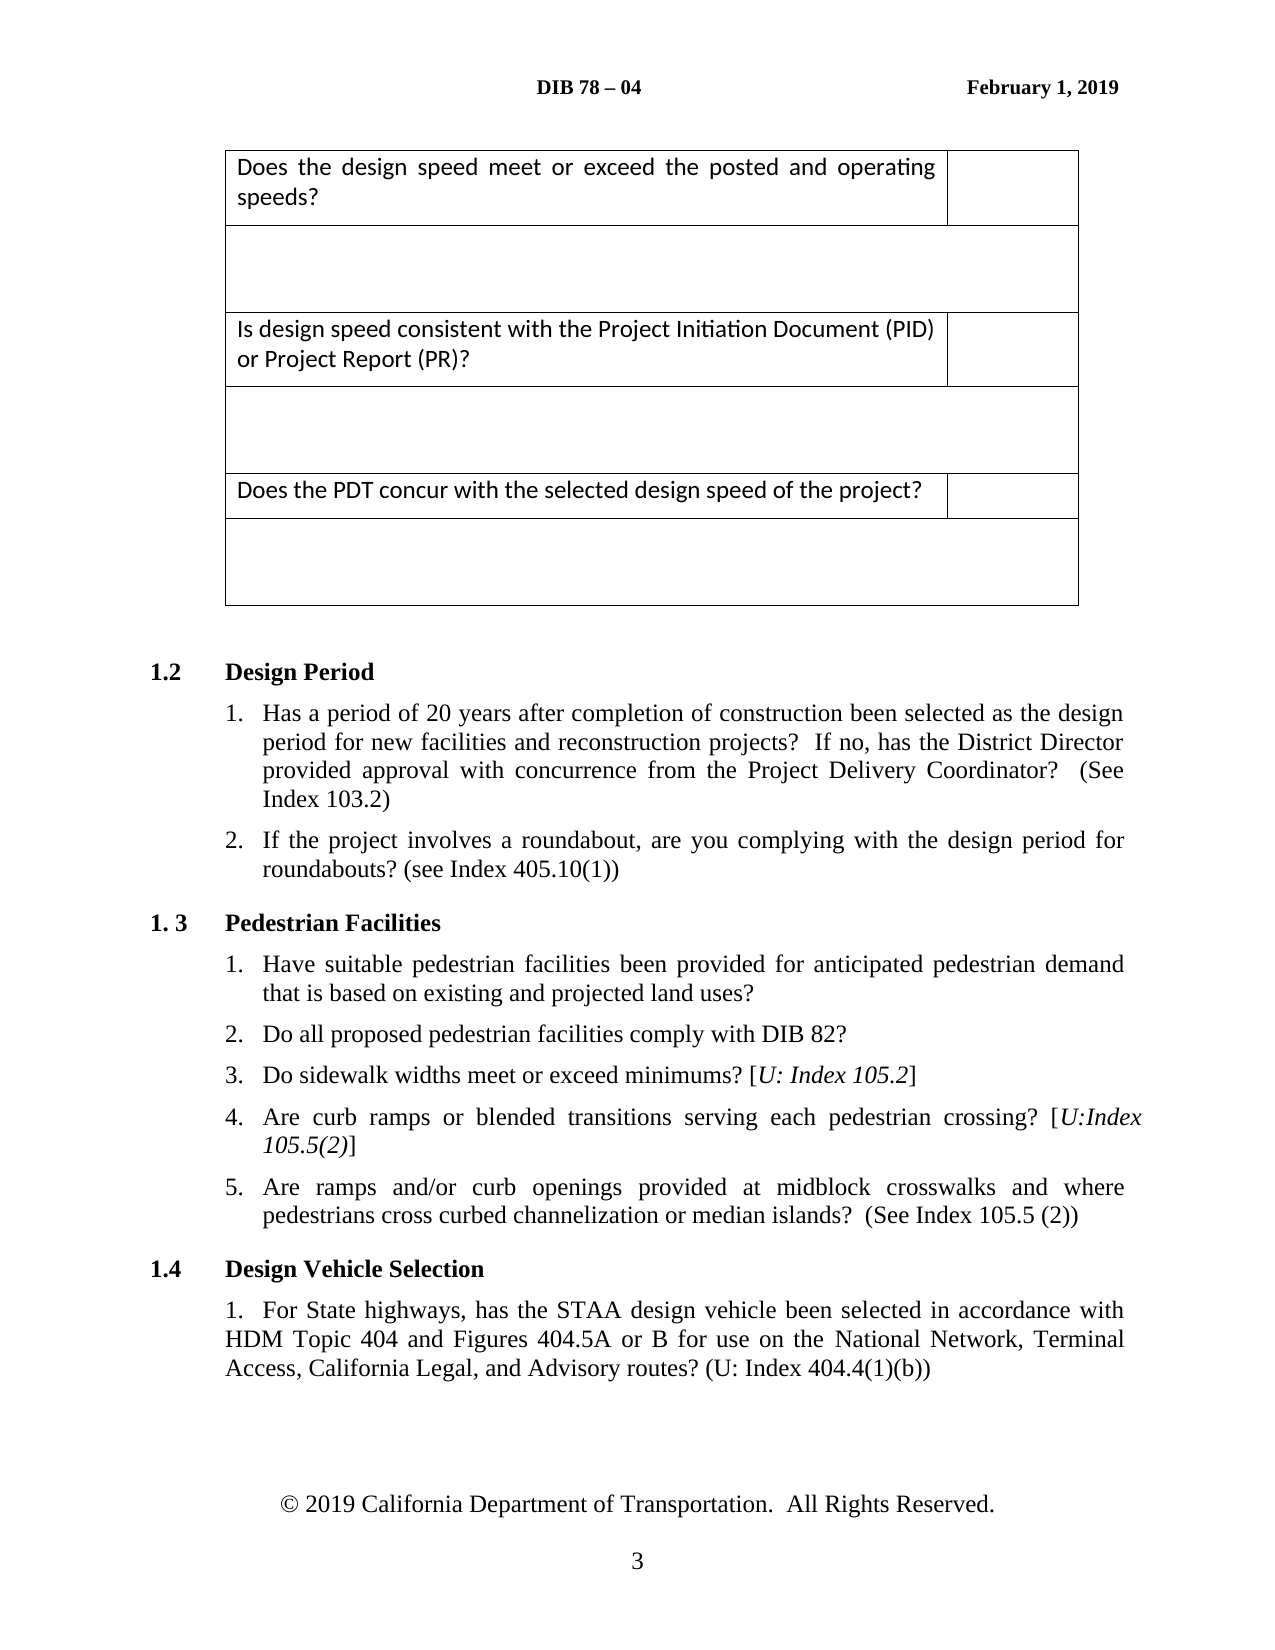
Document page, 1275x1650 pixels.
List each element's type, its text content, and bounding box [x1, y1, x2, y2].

subtitle 1.4 Design Vehicle Selection [150, 1254, 1125, 1283]
list Do sidewalk widths meet or exceed minimums? [U: Index 105.2] [225, 1061, 1144, 1089]
table_cell [226, 387, 1078, 473]
table_cell [226, 519, 1078, 604]
table_cell [948, 474, 1078, 517]
table_cell Does the PDT concur with the selected design speed of the project? [226, 474, 947, 517]
list If the project involves a roundabout, are you complying with the design period for roundabouts? (see Index 405.10(1)) [225, 826, 1125, 883]
list Have suitable pedestrian facilities been provided for anticipated pedestrian demand that is based on existing and projected land uses? [225, 949, 1125, 1007]
subtitle 1.2 Design Period [150, 657, 1125, 686]
subtitle 1. 3 Pedestrian Facilities [150, 908, 1125, 937]
table_cell Does the design speed meet or exceed the posted and operating speeds? [226, 151, 947, 224]
table_cell [948, 151, 1078, 224]
list Has a period of 20 years after completion of construction been selected as the design period for new facilities and reconstruction projects? If no, has the District Director provided approval with concurrence from the Project Delivery Coordinator? (See Index 103.2) [225, 698, 1125, 813]
table_cell [226, 226, 1078, 312]
text 1. For State highways, has the STAA design vehicle been selected in accordance with HDM Topic 404 and Figures 404.5A or B for use on the National Network, Terminal Access, California Legal, and Advisory routes? (U: Index 404.4(1)(b)) [225, 1296, 1125, 1382]
table_cell Is design speed consistent with the Project Initiation Document (PID) or Project Report (PR)? [226, 313, 947, 386]
list Are ramps and/or curb openings provided at midblock crosswalks and where pedestrians cross curbed channelization or median islands? (See Index 105.5 (2)) [225, 1172, 1125, 1229]
table_cell [948, 313, 1078, 386]
list Do all proposed pedestrian facilities comply with DIB 82? [225, 1019, 1144, 1048]
list Are curb ramps or blended transitions serving each pedestrian crossing? [U:Index 105.5(2)] [225, 1102, 1144, 1159]
